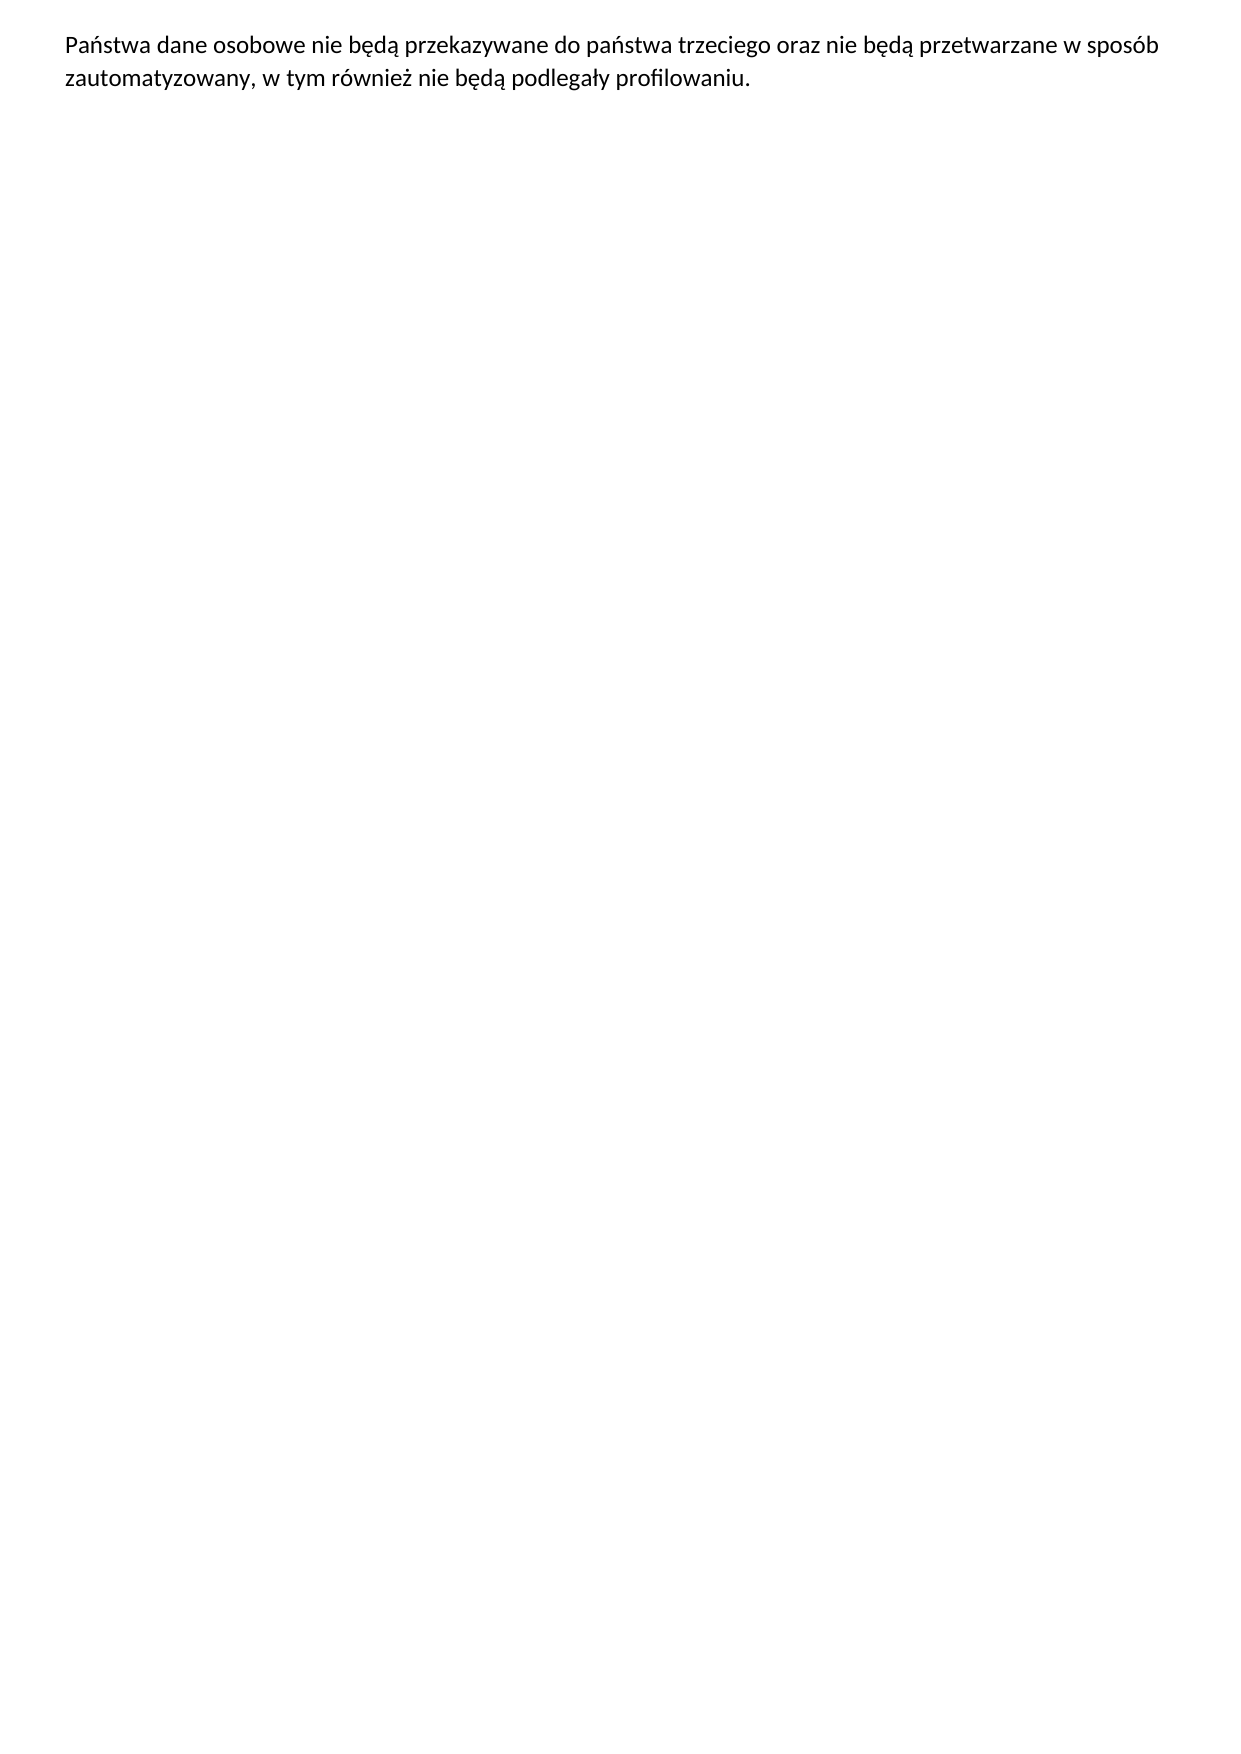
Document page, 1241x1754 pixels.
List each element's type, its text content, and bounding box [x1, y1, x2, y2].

text Państwa dane osobowe nie będą przekazywane do państwa trzeciego oraz nie będą przetwarzane w sposób zautomatyzowany, w tym również nie będą podlegały profilowaniu. [65, 29, 1165, 93]
